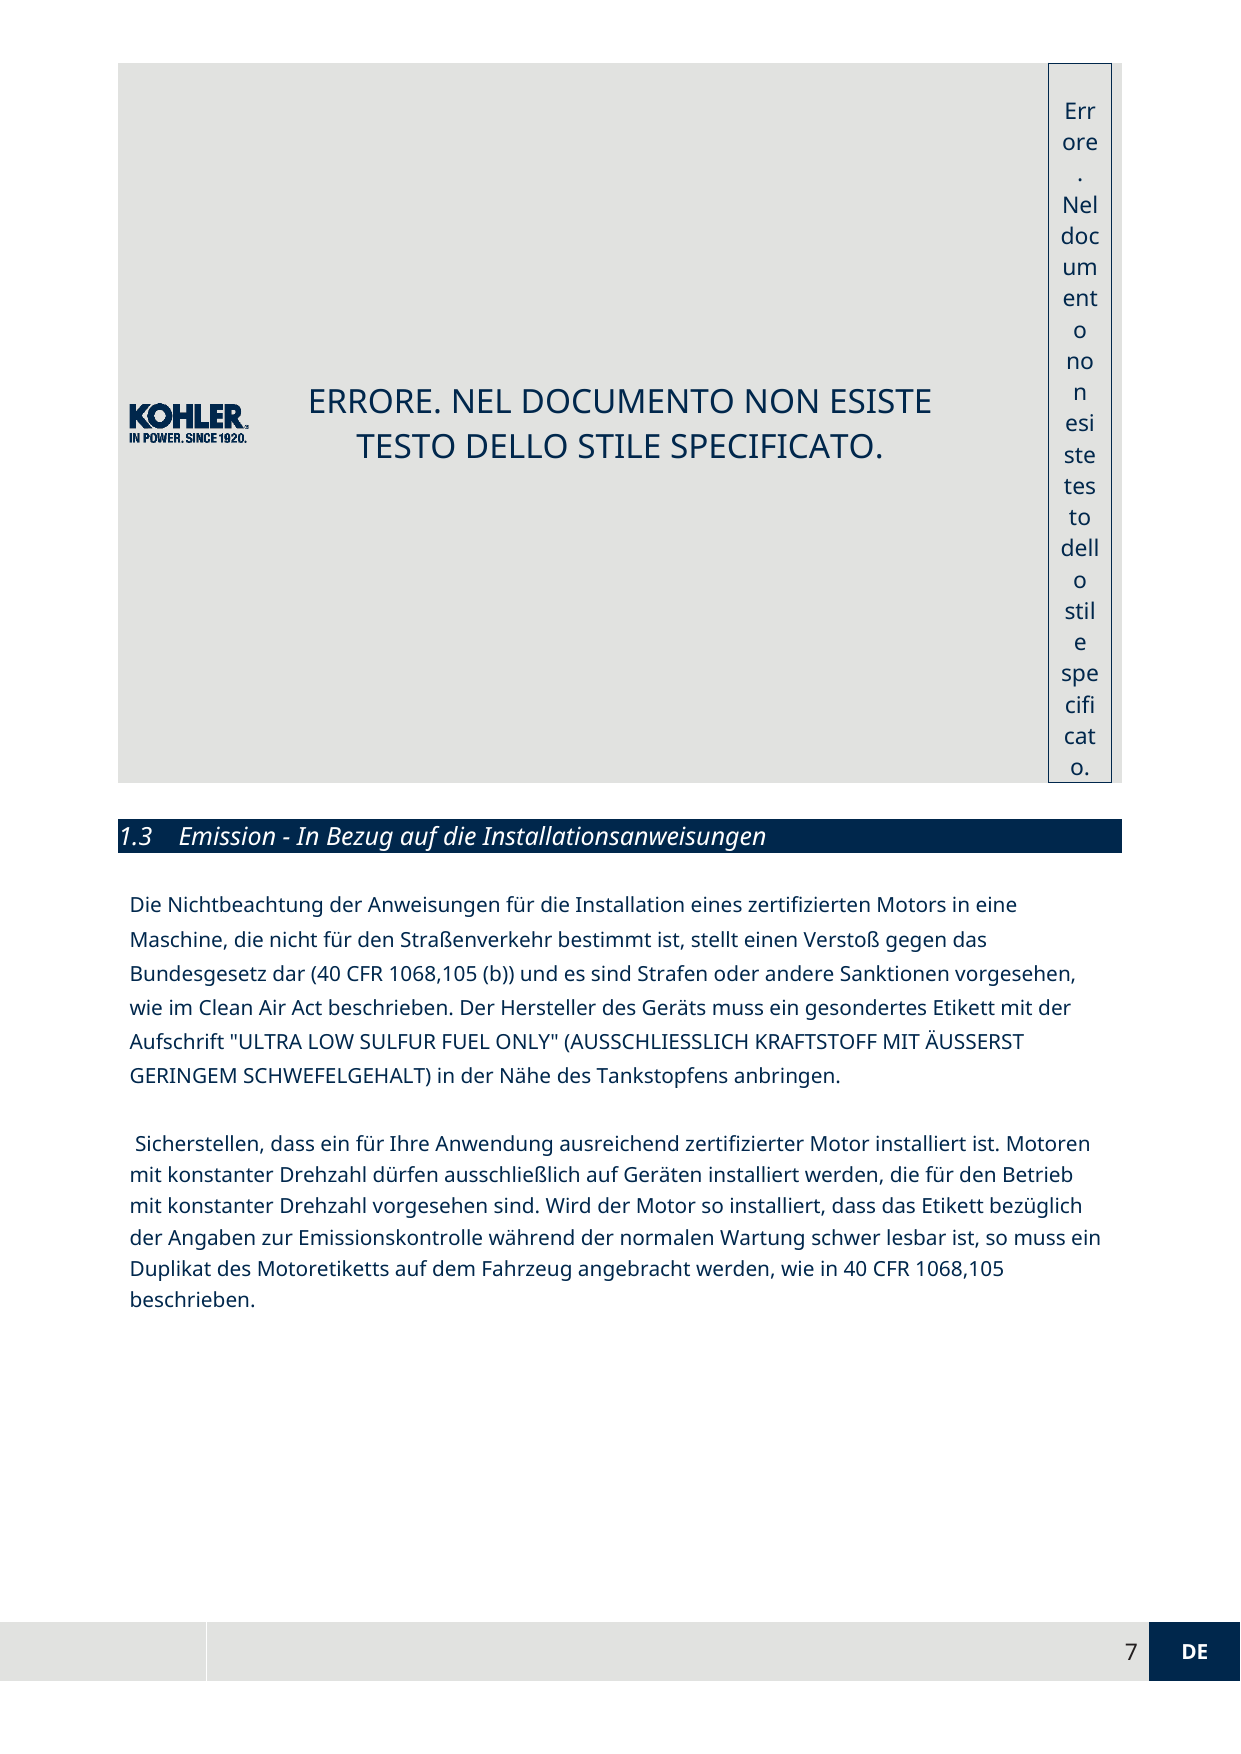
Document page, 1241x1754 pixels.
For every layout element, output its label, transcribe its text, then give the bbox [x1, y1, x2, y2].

subtitle Emission - In Bezug auf die Installationsanweisungen [118, 819, 1122, 853]
picture [129, 403, 249, 443]
table_header Die Nichtbeachtung der Anweisungen für die Installation eines zertifizierten Motors in eine Maschine, die nicht für den Straßenverkehr bestimmt ist, stellt einen Verstoß gegen das Bundesgesetz dar (40 CFR 1068,105 (b)) und es sind Strafen oder andere Sanktionen vorgesehen, wie im Clean Air Act beschrieben. Der Hersteller des Geräts muss ein gesondertes Etikett mit der Aufschrift "ULTRA LOW SULFUR FUEL ONLY" (AUSSCHLIESSLICH KRAFTSTOFF MIT ÄUSSERST GERINGEM SCHWEFELGEHALT) in der Nähe des Tankstopfens anbringen. Sicherstellen, dass ein für Ihre Anwendung ausreichend zertifizierter Motor installiert ist. Motoren mit konstanter Drehzahl dürfen ausschließlich auf Geräten installiert werden, die für den Betrieb mit konstanter Drehzahl vorgesehen sind. Wird der Motor so installiert, dass das Etikett bezüglich der Angaben zur Emissionskontrolle während der normalen Wartung schwer lesbar ist, so muss ein Duplikat des Motoretiketts auf dem Fahrzeug angebracht werden, wie in 40 CFR 1068,105 beschrieben. [118, 872, 1122, 1329]
